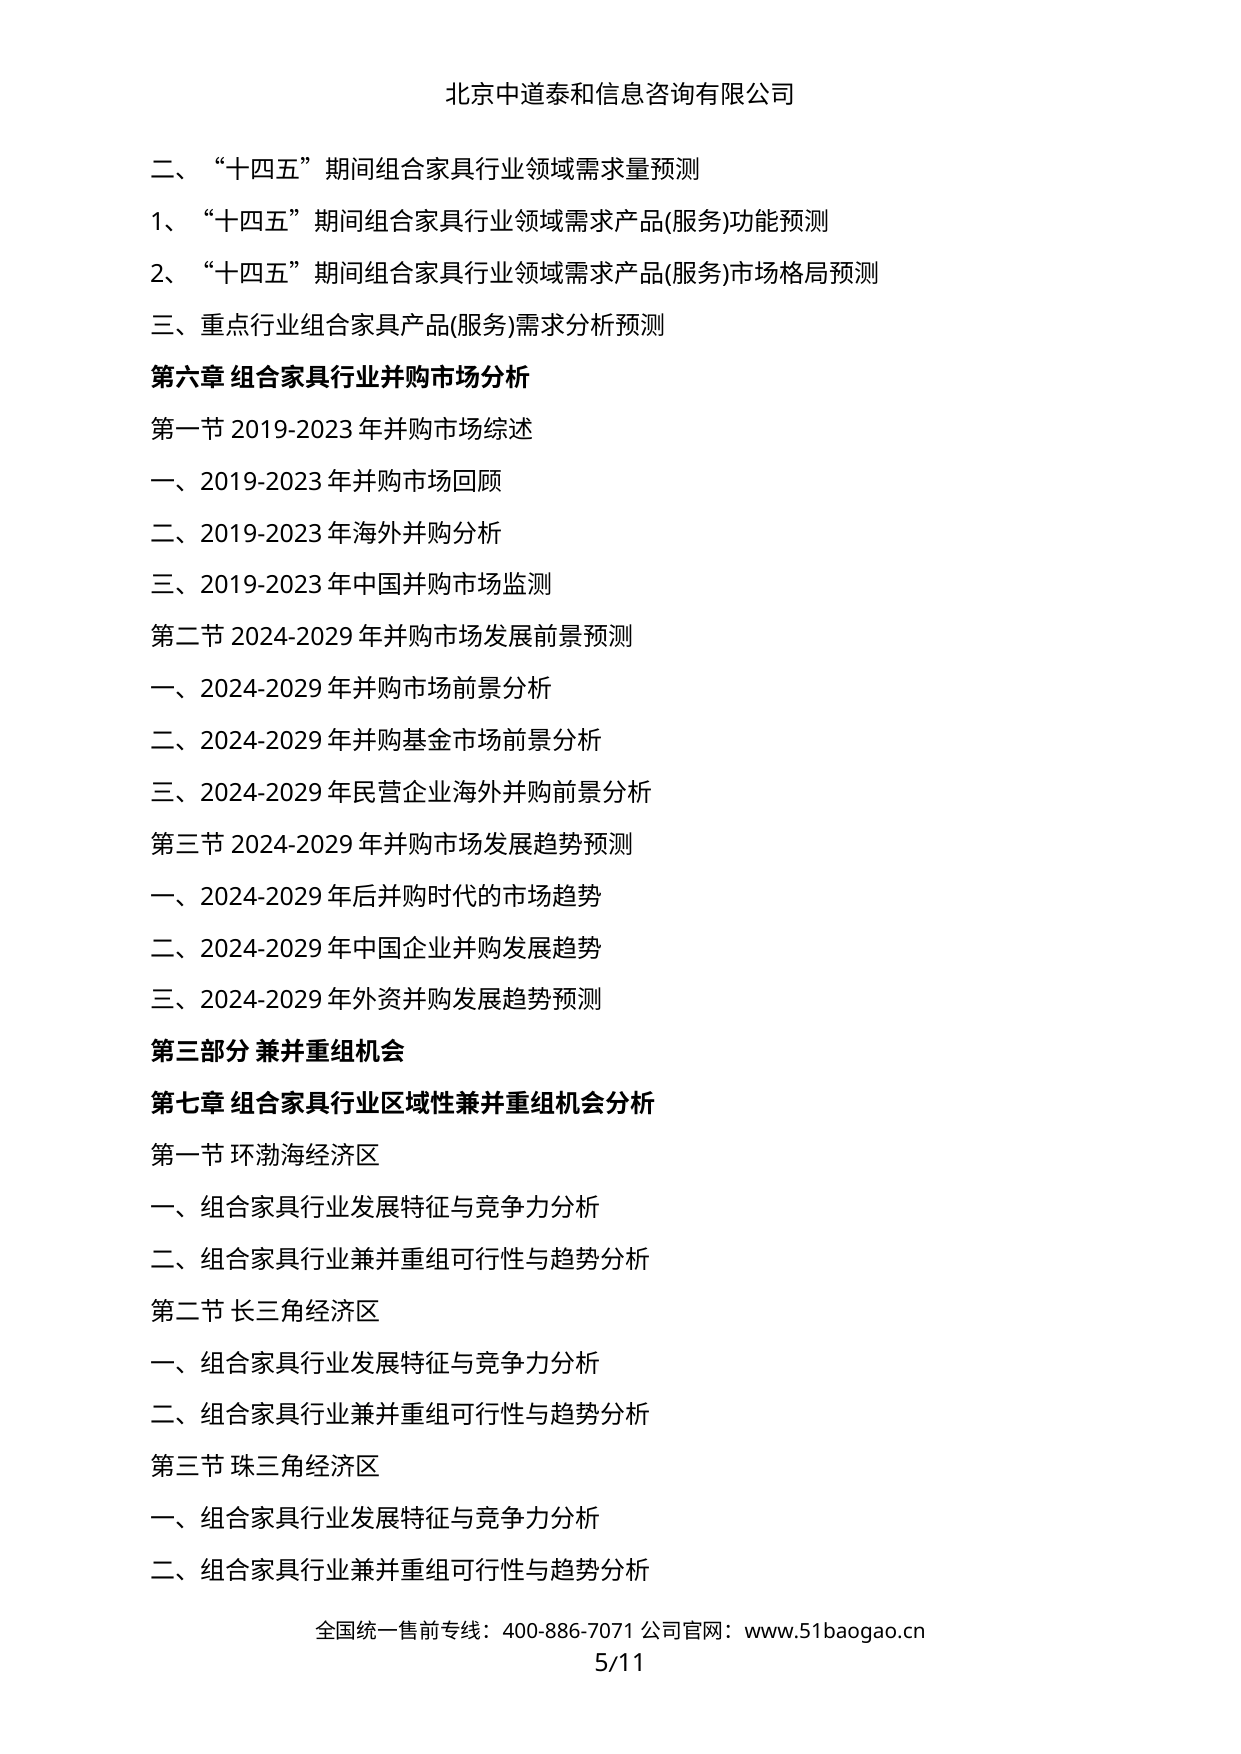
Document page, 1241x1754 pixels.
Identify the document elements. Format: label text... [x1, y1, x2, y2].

text 第三节 珠三角经济区 [150, 1447, 1090, 1483]
text 三、2024-2029年民营企业海外并购前景分析 [150, 772, 1090, 809]
text 第一节 环渤海经济区 [150, 1136, 1090, 1172]
text 三、2019-2023年中国并购市场监测 [150, 565, 1090, 601]
text 二、2024-2029年并购基金市场前景分析 [150, 721, 1090, 757]
text 第三节 2024-2029年并购市场发展趋势预测 [150, 824, 1090, 861]
text 第二节 长三角经济区 [150, 1291, 1090, 1327]
text 一、组合家具行业发展特征与竞争力分析 [150, 1343, 1090, 1379]
text 一、组合家具行业发展特征与竞争力分析 [150, 1499, 1090, 1535]
text 二、组合家具行业兼并重组可行性与趋势分析 [150, 1239, 1090, 1276]
text 二、组合家具行业兼并重组可行性与趋势分析 [150, 1551, 1090, 1587]
text 2、“十四五”期间组合家具行业领域需求产品(服务)市场格局预测 [150, 254, 1090, 290]
text 第三部分 兼并重组机会 [150, 1032, 1090, 1068]
text 第二节 2024-2029年并购市场发展前景预测 [150, 617, 1090, 653]
text 三、2024-2029年外资并购发展趋势预测 [150, 980, 1090, 1016]
text 二、2024-2029年中国企业并购发展趋势 [150, 928, 1090, 964]
text 一、2024-2029年后并购时代的市场趋势 [150, 876, 1090, 912]
text 第一节 2019-2023年并购市场综述 [150, 409, 1090, 446]
text 二、组合家具行业兼并重组可行性与趋势分析 [150, 1395, 1090, 1431]
text 一、2019-2023年并购市场回顾 [150, 461, 1090, 497]
text 1、“十四五”期间组合家具行业领域需求产品(服务)功能预测 [150, 202, 1090, 238]
text 第七章 组合家具行业区域性兼并重组机会分析 [150, 1084, 1090, 1120]
text 二、“十四五”期间组合家具行业领域需求量预测 [150, 150, 1090, 186]
text 第六章 组合家具行业并购市场分析 [150, 357, 1090, 394]
text 二、2019-2023年海外并购分析 [150, 513, 1090, 549]
text 一、组合家具行业发展特征与竞争力分析 [150, 1187, 1090, 1224]
text 一、2024-2029年并购市场前景分析 [150, 669, 1090, 705]
text 三、重点行业组合家具产品(服务)需求分析预测 [150, 306, 1090, 342]
